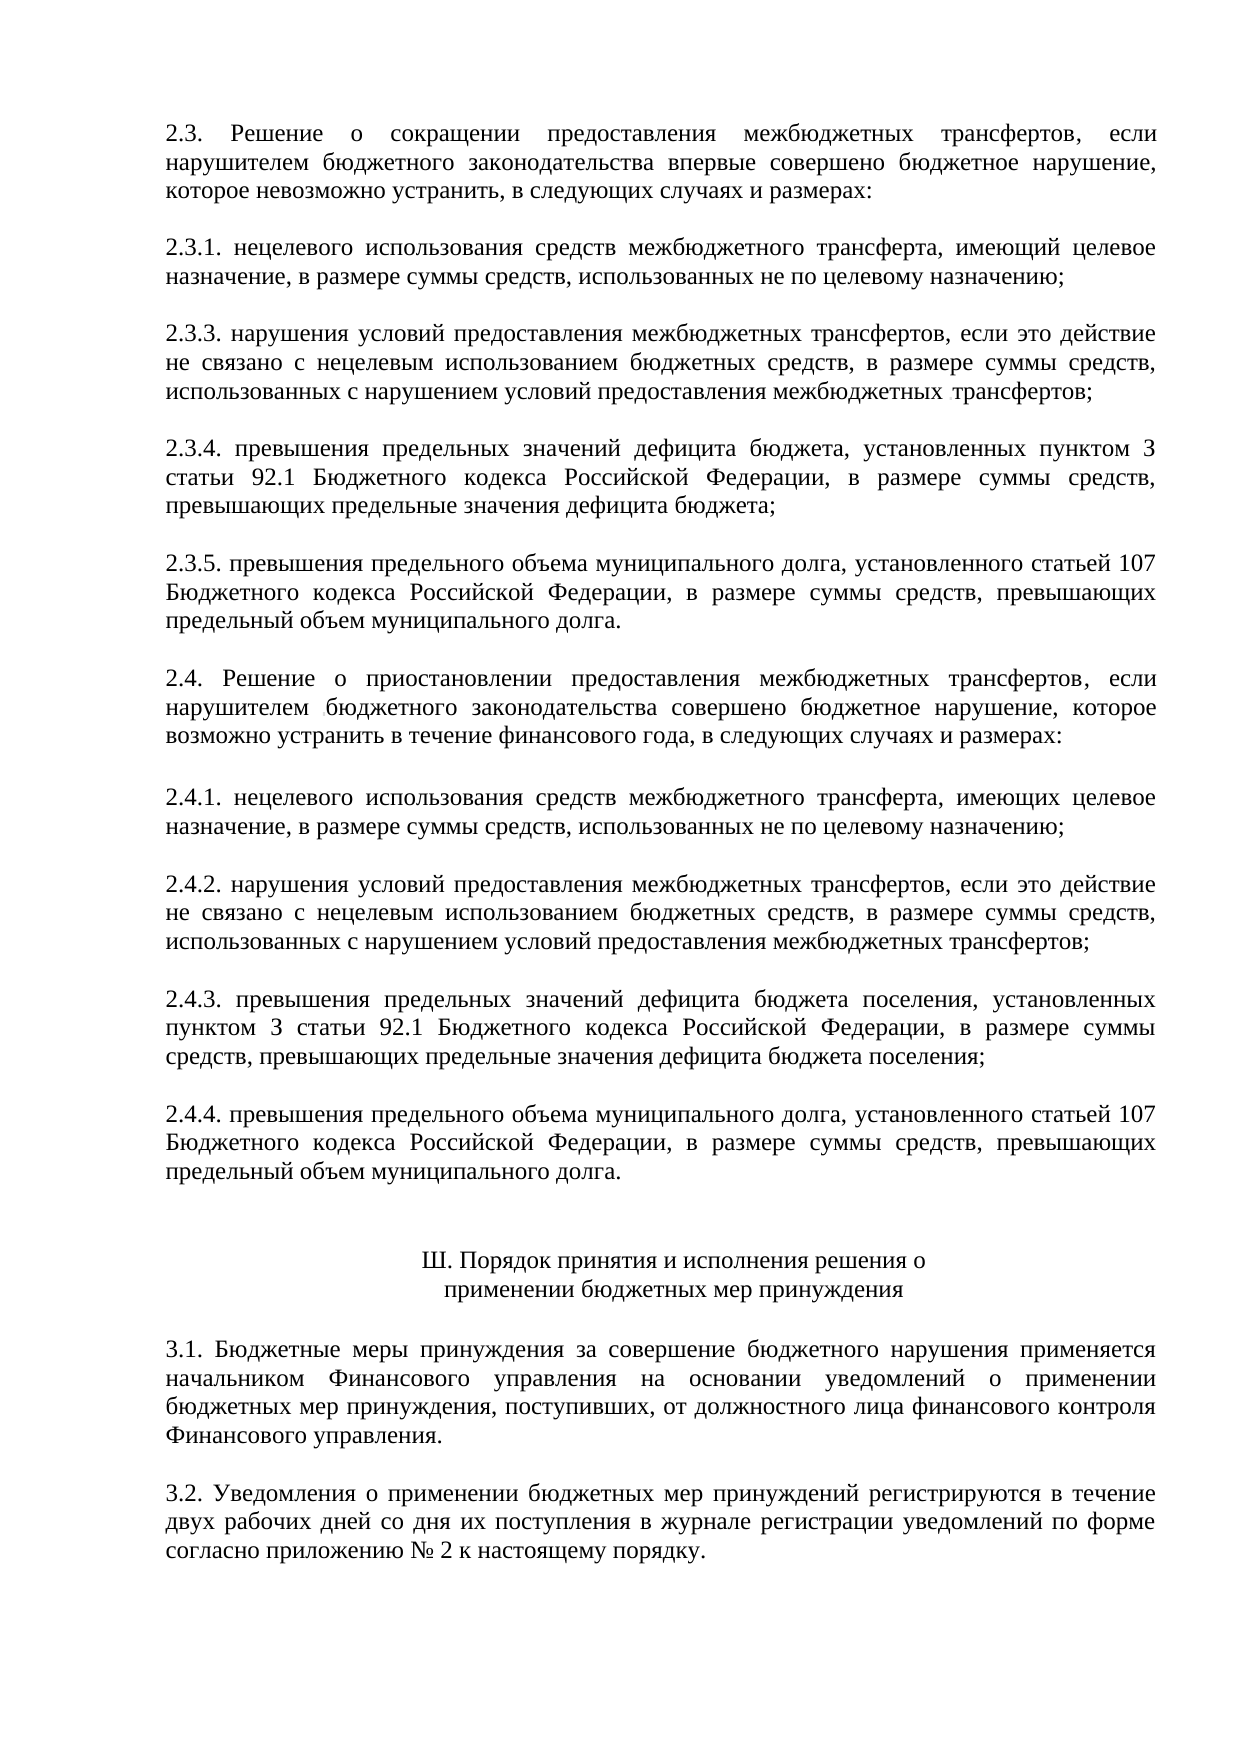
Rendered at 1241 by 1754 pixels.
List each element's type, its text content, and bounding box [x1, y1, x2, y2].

text 2.4.4. превышения предельного объема муниципального долга, установленного статьей 107 Бюджетного кодекса Российской Федерации, в размере суммы средств, превышающих предельный объем муниципального долга. [165, 1099, 1157, 1185]
subtitle Ш. Порядок принятия и исполнения решения о применении бюджетных мер принуждения [388, 1245, 959, 1303]
text 2.3.5. превышения предельного объема муниципального долга, установленного статьей 107 Бюджетного кодекса Российской Федерации, в размере суммы средств, превышающих предельный объем муниципального долга. [165, 548, 1157, 634]
text 3.2. Уведомления о применении бюджетных мер принуждений регистрируются в течение двух рабочих дней со дня их поступления в журнале регистрации уведомлений по форме согласно приложению № 2 к настоящему порядку. [165, 1478, 1157, 1564]
text 2.3.4. превышения предельных значений дефицита бюджета, установленных пунктом З статьи 92.1 Бюджетного кодекса Российской Федерации, в размере суммы средств, превышающих предельные значения дефицита бюджета; [165, 433, 1157, 519]
text 2.4.2. нарушения условий предоставления межбюджетных трансфертов, если это действие не связано с нецелевым использованием бюджетных средств, в размере суммы средств, использованных с нарушением условий предоставления межбюджетных трансфертов; [165, 869, 1157, 955]
text 2.4.1. нецелевого использования средств межбюджетного трансферта, имеющих целевое назначение, в размере суммы средств, использованных не по целевому назначению; [165, 782, 1157, 840]
text 2.4.3. превышения предельных значений дефицита бюджета поселения, установленных пунктом З статьи 92.1 Бюджетного кодекса Российской Федерации, в размере суммы средств, превышающих предельные значения дефицита бюджета поселения; [165, 984, 1157, 1070]
text 2.3.1. нецелевого использования средств межбюджетного трансферта, имеющий целевое назначение, в размере суммы средств, использованных не по целевому назначению; [165, 232, 1157, 290]
text 2.3.3. нарушения условий предоставления межбюджетных трансфертов, если это действие не связано с нецелевым использованием бюджетных средств, в размере суммы средств, использованных с нарушением условий предоставления межбюджетных трансфертов; [165, 318, 1157, 405]
text 3.1. Бюджетные меры принуждения за совершение бюджетного нарушения применяется начальником Финансового управления на основании уведомлений о применении бюджетных мер принуждения, поступивших, от должностного лица финансового контроля Финансового управления. [165, 1334, 1157, 1449]
text 2.3. Решение о сокращении предоставления межбюджетных трансфертов, если нарушителем бюджетного законодательства впервые совершено бюджетное нарушение, которое невозможно устранить, в следующих случаях и размерах: [165, 118, 1157, 204]
text 2.4. Решение о приостановлении предоставления межбюджетных трансфертов, если нарушителем бюджетного законодательства совершено бюджетное нарушение, которое возможно устранить в течение финансового года, в следующих случаях и размерах: [165, 663, 1157, 749]
